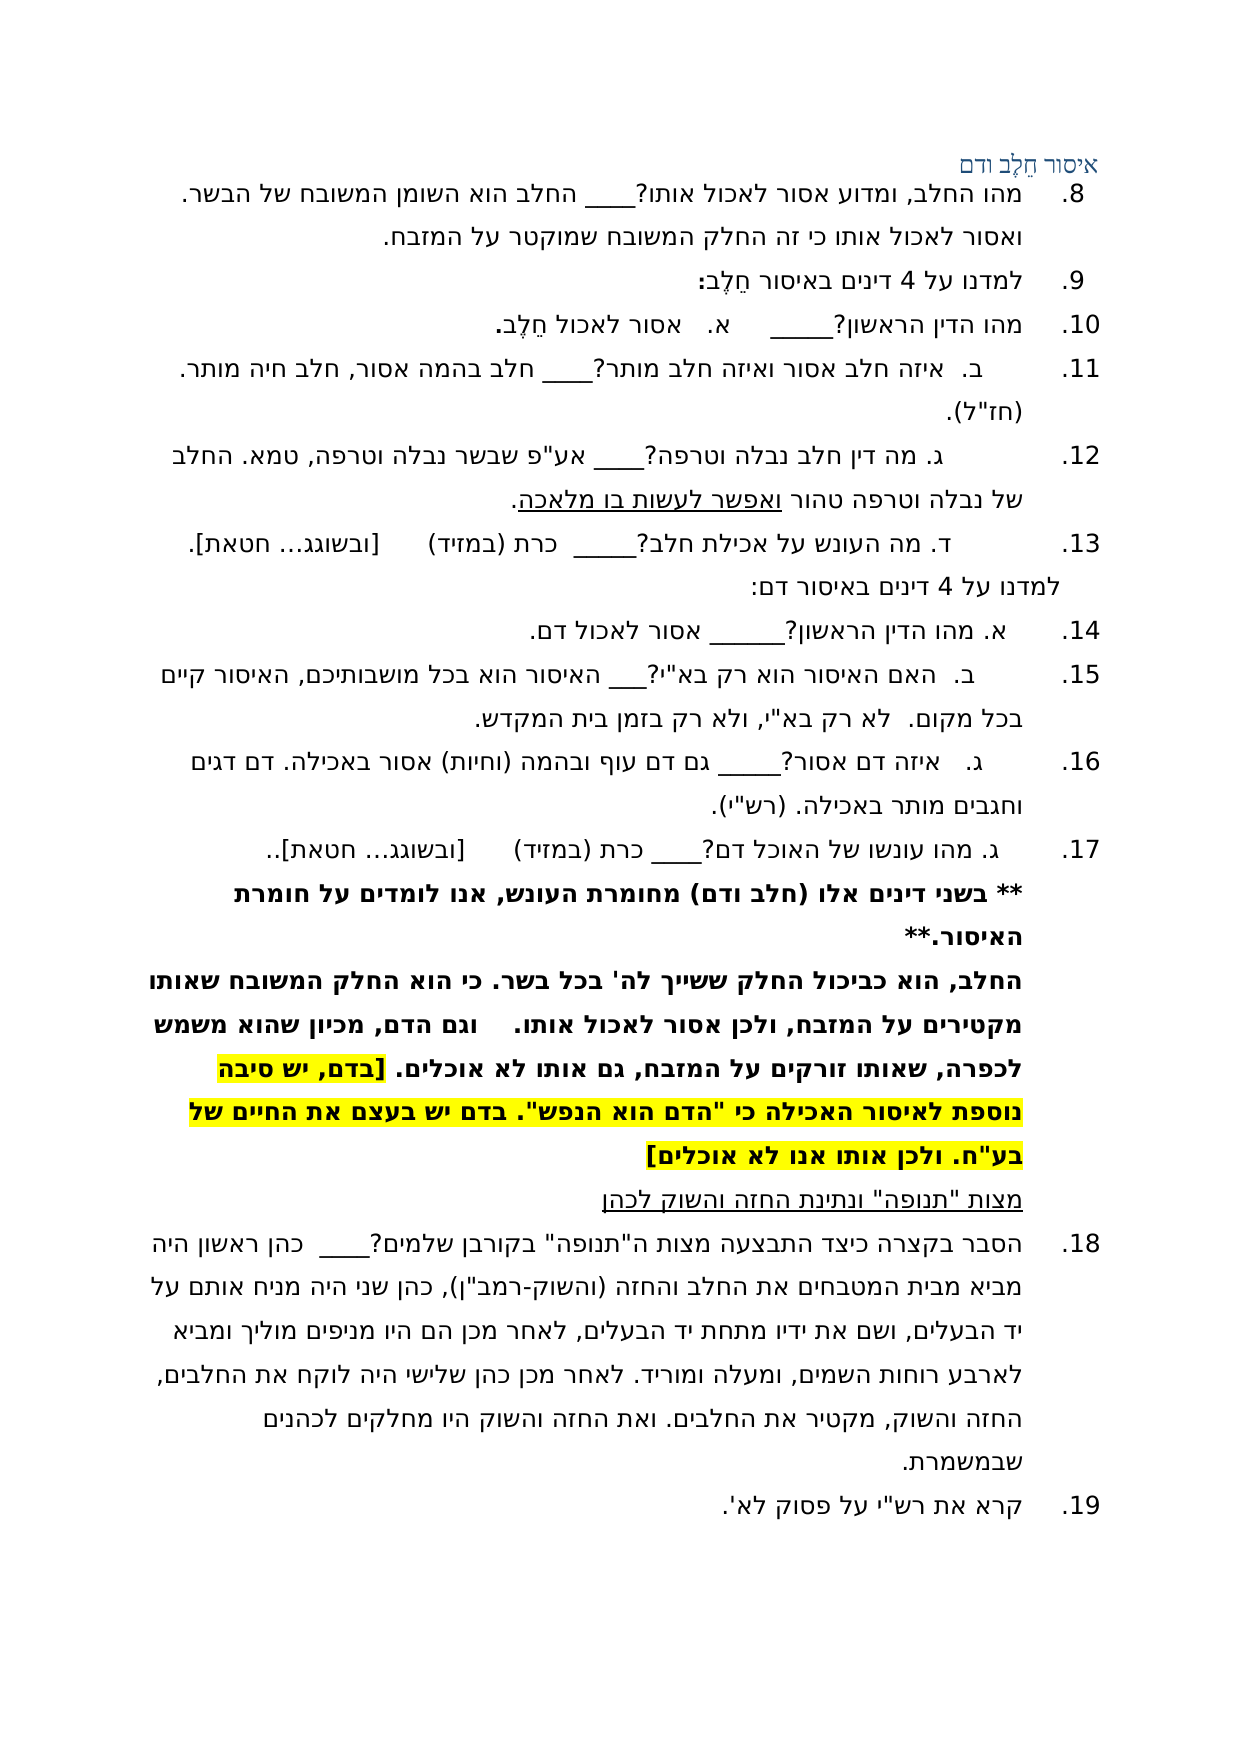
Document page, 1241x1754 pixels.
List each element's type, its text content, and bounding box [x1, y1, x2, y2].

list מהו הדין הראשון?_____ א. אסור לאכול חֵלֶב. [142, 310, 1061, 339]
list קרא את רש"י על פסוק לא'. [142, 1491, 1061, 1520]
list א. מהו הדין הראשון?______ אסור לאכול דם. [142, 616, 1061, 645]
list ב. איזה חלב אסור ואיזה חלב מותר?____ חלב בהמה אסור, חלב חיה מותר. (חז"ל). [142, 354, 1061, 427]
list ד. מה העונש על אכילת חלב?_____ כרת (במזיד) [ובשוגג… חטאת]. [142, 529, 1061, 558]
text מצות "תנופה" ונתינת החזה והשוק לכהן [142, 1185, 1023, 1214]
list מהו החלב, ומדוע אסור לאכול אותו?____ החלב הוא השומן המשובח של הבשר. ואסור לאכול אותו כי זה החלק המשובח שמוקטר על המזבח. [142, 179, 1061, 252]
subtitle איסור חֵלֶב ודם [142, 150, 1098, 179]
list ג. מהו עונשו של האוכל דם?____ כרת (במזיד) [ובשוגג… חטאת].. ** בשני דינים אלו (חלב ודם) מחומרת העונש, אנו לומדים על חומרת האיסור.** [142, 835, 1061, 952]
list למדנו על 4 דינים באיסור חֵלֶב: [142, 266, 1061, 295]
list ג. איזה דם אסור?_____ גם דם עוף ובהמה (וחיות) אסור באכילה. דם דגים וחגבים מותר באכילה. (רש"י). [142, 747, 1061, 820]
list ג. מה דין חלב נבלה וטרפה?____ אע"פ שבשר נבלה וטרפה, טמא. החלב של נבלה וטרפה טהור ואפשר לעשות בו מלאכה. [142, 441, 1061, 514]
text למדנו על 4 דינים באיסור דם: [142, 572, 1061, 602]
list הסבר בקצרה כיצד התבצעה מצות ה"תנופה" בקורבן שלמים?____ כהן ראשון היה מביא מבית המטבחים את החלב והחזה (והשוק-רמב"ן), כהן שני היה מניח אותם על יד הבעלים, ושם את ידיו מתחת יד הבעלים, לאחר מכן הם היו מניפים מוליך ומביא לארבע רוחות השמים, ומעלה ומוריד. לאחר מכן כהן שלישי היה לוקח את החלבים, החזה והשוק, מקטיר את החלבים. ואת החזה והשוק היו מחלקים לכהנים שבמשמרת. [142, 1229, 1061, 1477]
list ב. האם האיסור הוא רק בא"י?___ האיסור הוא בכל מושבותיכם, האיסור קיים בכל מקום. לא רק בא"י, ולא רק בזמן בית המקדש. [142, 660, 1061, 733]
text החלב, הוא כביכול החלק ששייך לה' בכל בשר. כי הוא החלק המשובח שאותו מקטירים על המזבח, ולכן אסור לאכול אותו. וגם הדם, מכיון שהוא משמש לכפרה, שאותו זורקים על המזבח, גם אותו לא אוכלים. [בדם, יש סיבה נוספת לאיסור האכילה כי "הדם הוא הנפש". בדם יש בעצם את החיים של בע"ח. ולכן אותו אנו לא אוכלים] [142, 966, 1023, 1170]
